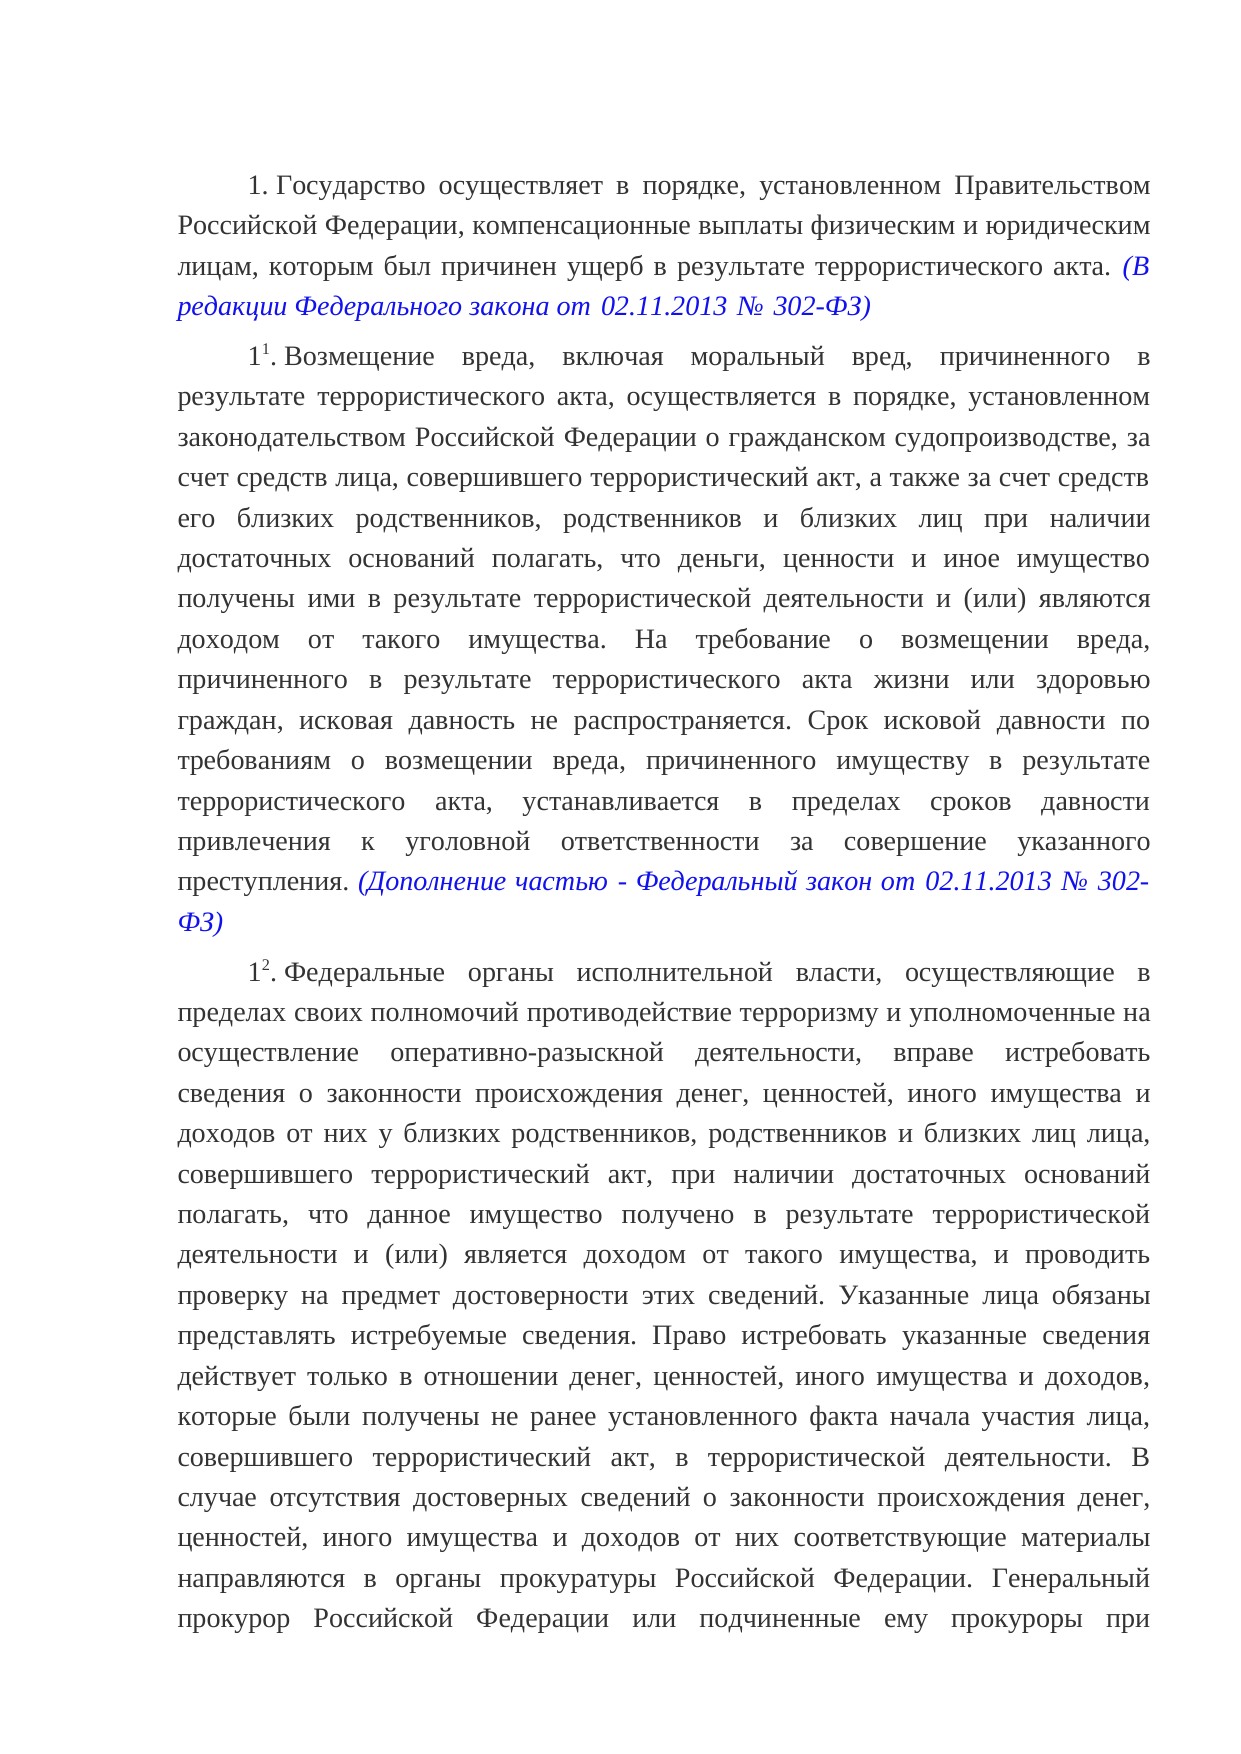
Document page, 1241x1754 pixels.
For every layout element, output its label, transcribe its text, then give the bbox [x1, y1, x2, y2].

text 11. Возмещение вреда, включая моральный вред, причиненного в результате террористического акта, осуществляется в порядке, установленном законодательством Российской Федерации о гражданском судопроизводстве, за счет средств лица, совершившего террористический акт, а также за счет средств его близких родственников, родственников и близких лиц при наличии достаточных оснований полагать, что деньги, ценности и иное имущество получены ими в результате террористической деятельности и (или) являются доходом от такого имущества. На требование о возмещении вреда, причиненного в результате террористического акта жизни или здоровью граждан, исковая давность не распространяется. Срок исковой давности по требованиям о возмещении вреда, причиненного имуществу в результате террористического акта, устанавливается в пределах сроков давности привлечения к уголовной ответственности за совершение указанного преступления. (Дополнение частью - Федеральный закон от 02.11.2013 № 302-ФЗ) [177, 339, 1152, 937]
text 1. Государство осуществляет в порядке, установленном Правительством Российской Федерации, компенсационные выплаты физическим и юридическим лицам, которым был причинен ущерб в результате террористического акта. (В редакции Федерального закона от 02.11.2013 № 302-ФЗ) [177, 168, 1152, 322]
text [177, 954, 1152, 1634]
